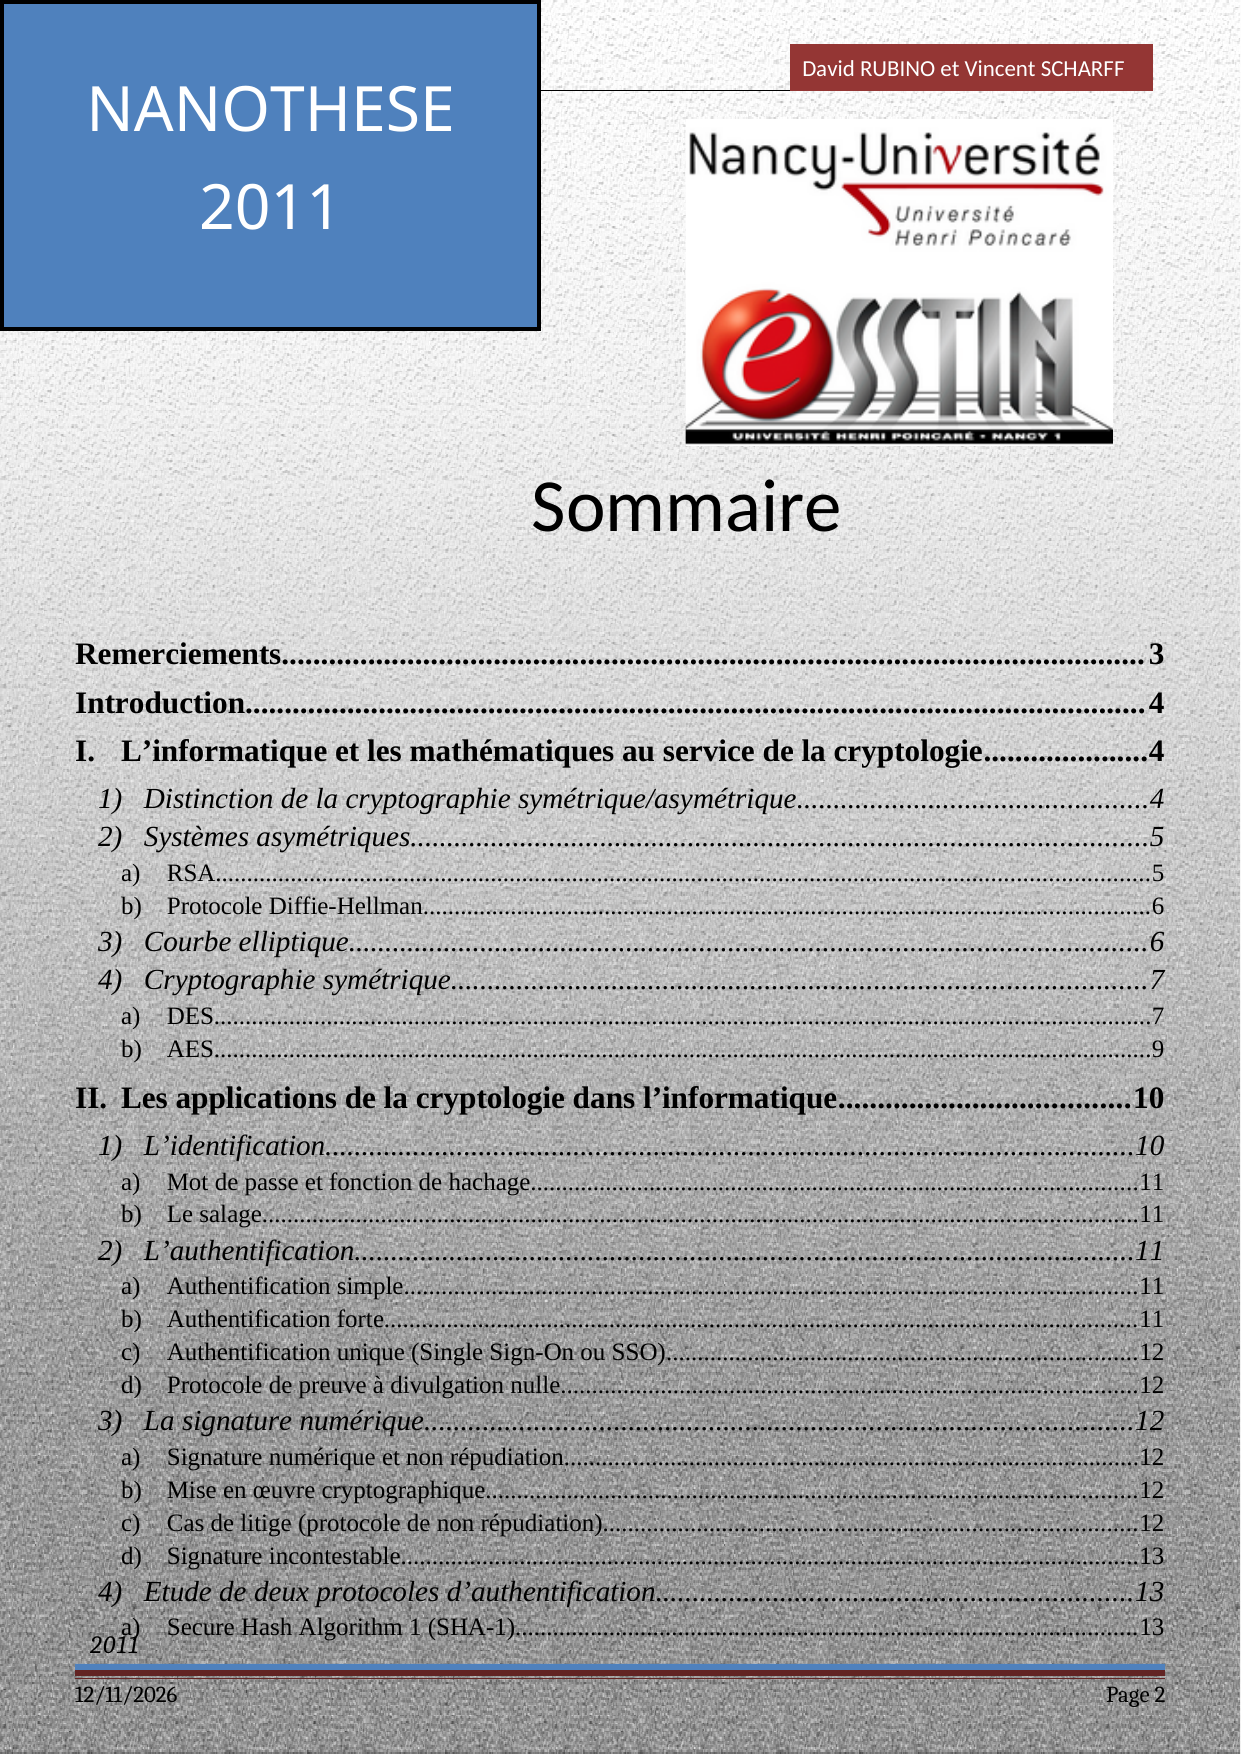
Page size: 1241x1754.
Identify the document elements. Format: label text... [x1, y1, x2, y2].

text a) Mot de passe et fonction de hachage 11 [121, 1167, 1165, 1195]
text 4) Etude de deux protocoles d’authentification 13 [98, 1574, 1165, 1607]
text 4) Cryptographie symétrique 7 [98, 962, 1165, 996]
text 1) Distinction de la cryptographie symétrique/asymétrique 4 [98, 781, 1165, 814]
text b) AES 9 [121, 1034, 1165, 1063]
text b) Mise en œuvre cryptographique 12 [121, 1475, 1165, 1503]
text a) Secure Hash Algorithm 1 (SHA-1) 13 [121, 1612, 1165, 1641]
text b) Le salage 11 [121, 1199, 1165, 1228]
text d) Signature incontestable 13 [121, 1541, 1165, 1569]
text Remerciements 3 [75, 636, 1165, 671]
text 1) L’identification 10 [98, 1128, 1165, 1162]
text a) DES 7 [121, 1001, 1165, 1030]
text a) Signature numérique et non répudiation 12 [121, 1442, 1165, 1471]
text 3) Courbe elliptique 6 [98, 924, 1165, 957]
text 2) L’authentification 11 [98, 1233, 1165, 1266]
text a) RSA 5 [121, 858, 1165, 887]
text Sommaire [149, 120, 1165, 550]
text b) Authentification forte 11 [121, 1304, 1165, 1333]
text c) Authentification unique (Single Sign-On ou SSO) 12 [121, 1337, 1165, 1366]
text b) Protocole Diffie-Hellman 6 [121, 891, 1165, 920]
text II. Les applications de la cryptologie dans l’informatique 10 [75, 1079, 1165, 1116]
picture [0, 0, 1241, 1754]
text Introduction 4 [75, 684, 1165, 720]
text d) Protocole de preuve à divulgation nulle 12 [121, 1370, 1165, 1399]
text 2) Systèmes asymétriques 5 [98, 819, 1165, 853]
text 3) La signature numérique 12 [98, 1403, 1165, 1437]
text c) Cas de litige (protocole de non répudiation) 12 [121, 1508, 1165, 1537]
text I. L’informatique et les mathématiques au service de la cryptologie 4 [75, 732, 1165, 768]
text a) Authentification simple 11 [121, 1271, 1165, 1300]
